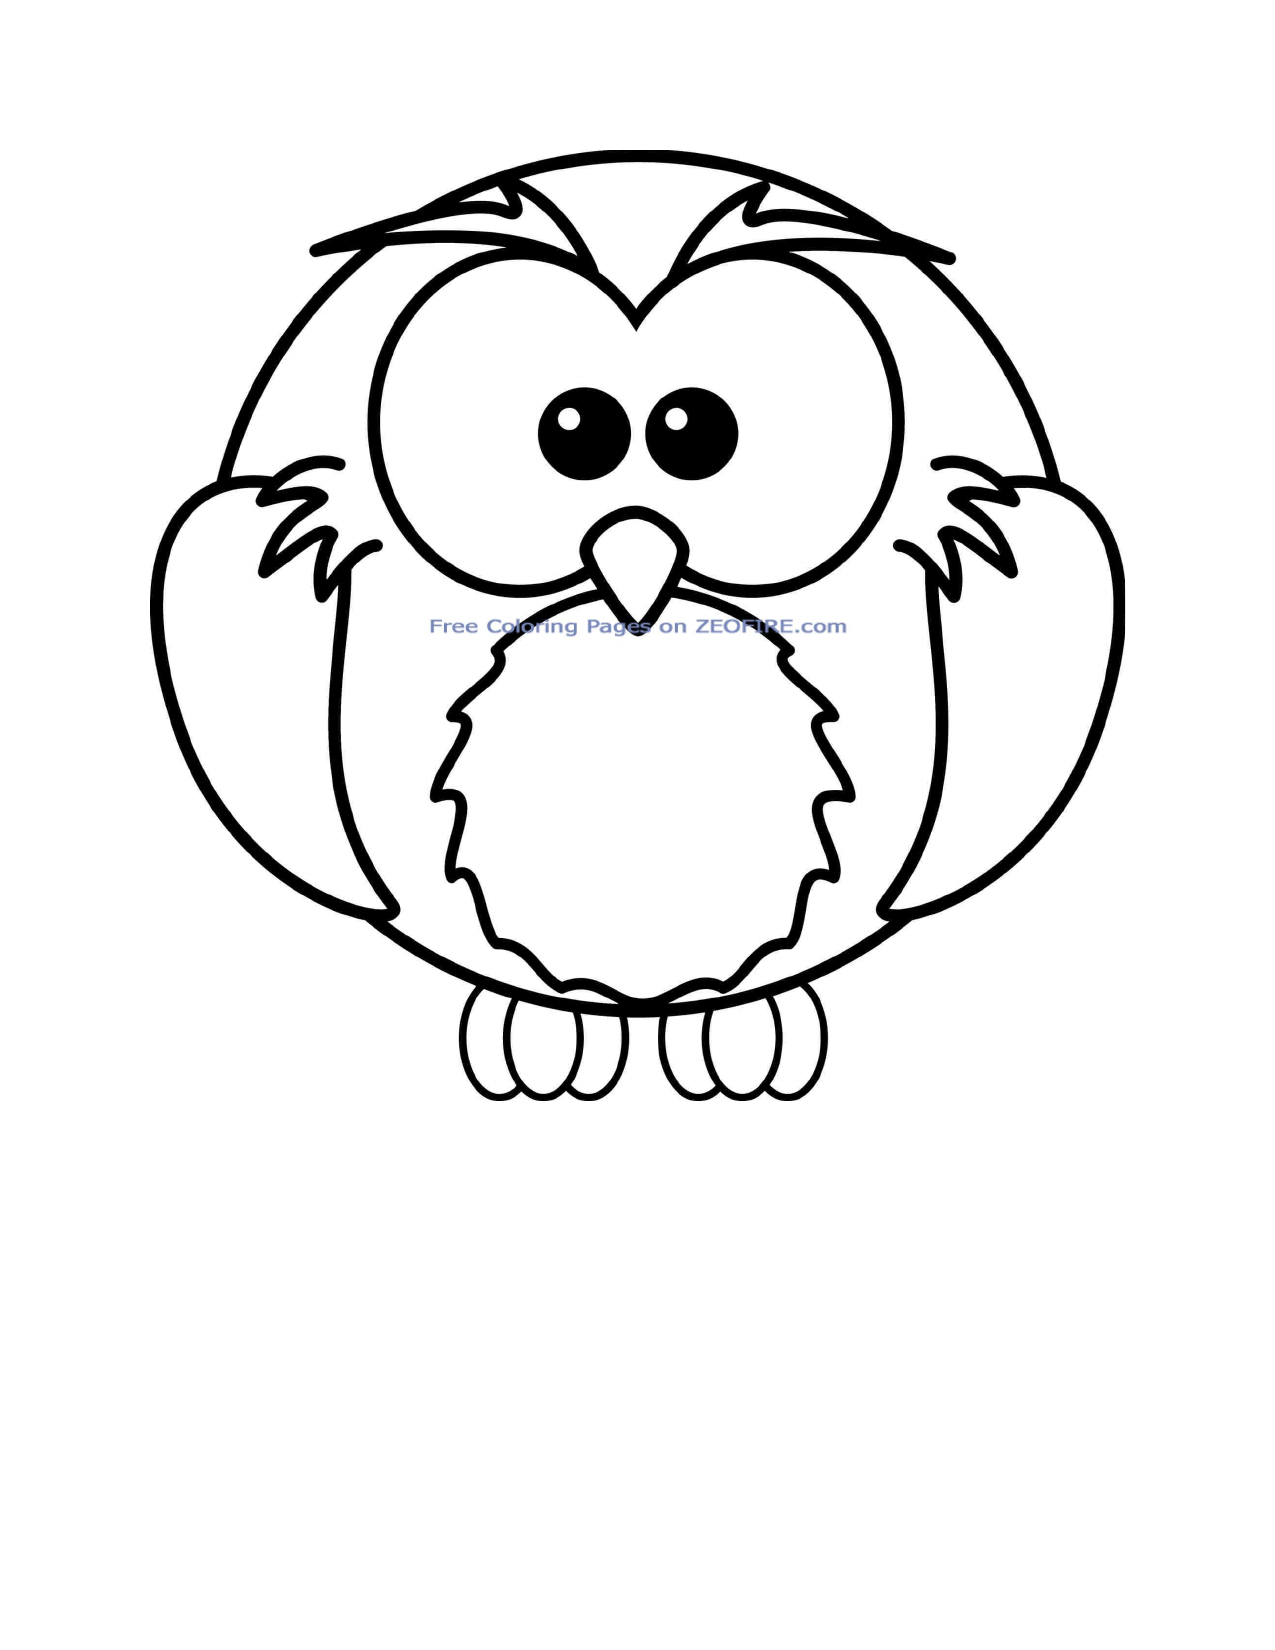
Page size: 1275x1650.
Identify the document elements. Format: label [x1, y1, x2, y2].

picture [150, 150, 1125, 1101]
